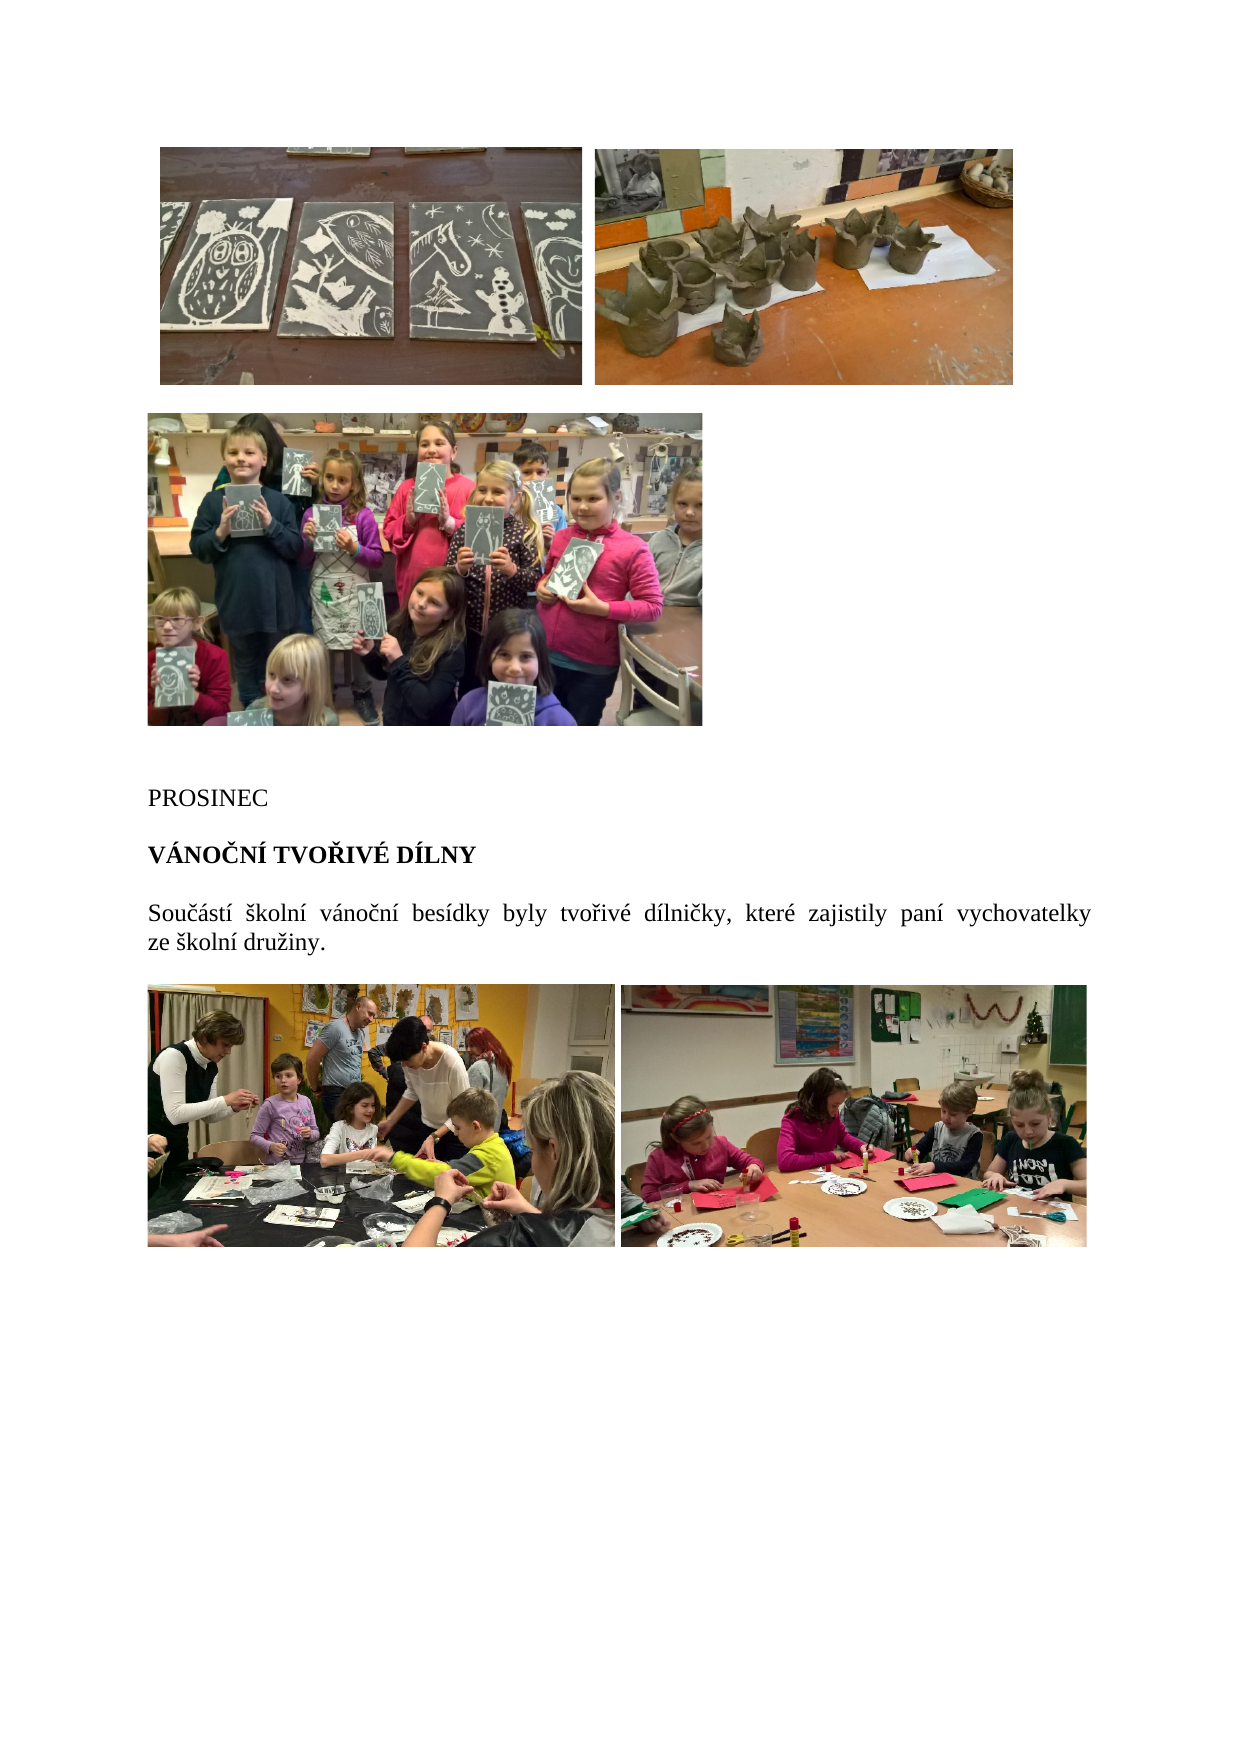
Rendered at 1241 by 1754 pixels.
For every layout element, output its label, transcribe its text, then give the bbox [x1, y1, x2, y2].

picture [160, 147, 583, 385]
picture [147, 413, 703, 726]
picture [621, 985, 1087, 1247]
picture [594, 149, 1013, 385]
text VÁNOČNÍ TVOŘIVÉ DÍLNY [148, 840, 1093, 869]
picture [147, 984, 615, 1247]
text PROSINEC [148, 783, 1093, 812]
text Součástí školní vánoční besídky byly tvořivé dílničky, které zajistily paní vychovatelky ze školní družiny. [148, 898, 1093, 955]
